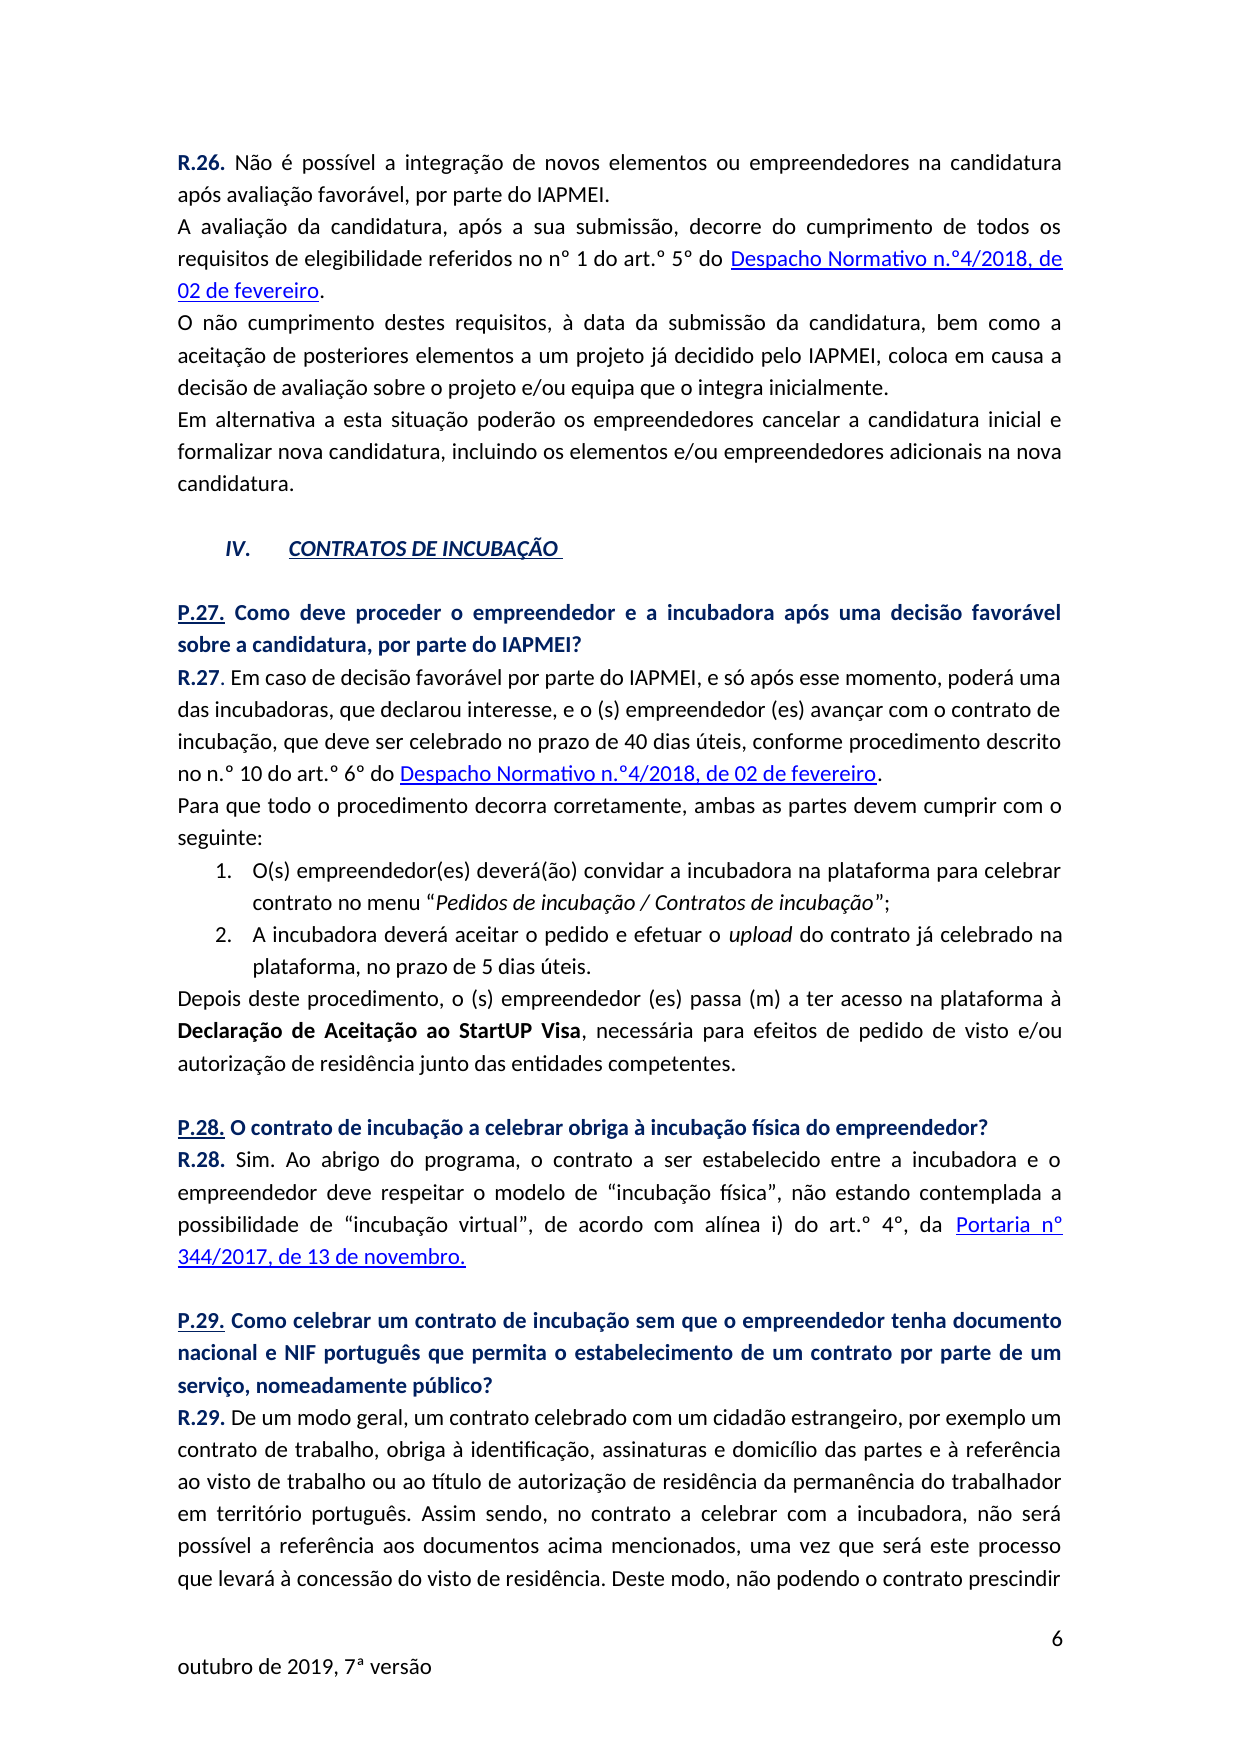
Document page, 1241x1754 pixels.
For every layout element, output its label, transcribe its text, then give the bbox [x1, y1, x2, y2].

list A incubadora deverá aceitar o pedido e efetuar o upload do contrato já celebrado na plataforma, no prazo de 5 dias úteis. [215, 920, 1063, 980]
text P.28. O contrato de incubação a celebrar obriga à incubação física do empreendedor? [177, 1113, 1063, 1141]
text Em alternativa a esta situação poderão os empreendedores cancelar a candidatura inicial e formalizar nova candidatura, incluindo os elementos e/ou empreendedores adicionais na nova candidatura. [177, 405, 1063, 497]
text P.27. Como deve proceder o empreendedor e a incubadora após uma decisão favorável sobre a candidatura, por parte do IAPMEI? [177, 598, 1063, 658]
text Para que todo o procedimento decorra corretamente, ambas as partes devem cumprir com o seguinte: [177, 791, 1063, 852]
list CONTRATOS DE INCUBAÇÃO [251, 534, 1063, 562]
text Depois deste procedimento, o (s) empreendedor (es) passa (m) a ter acesso na plataforma à Declaração de Aceitação ao StartUP Visa, necessária para efeitos de pedido de visto e/ou autorização de residência junto das entidades competentes. [177, 984, 1063, 1077]
text O não cumprimento destes requisitos, à data da submissão da candidatura, bem como a aceitação de posteriores elementos a um projeto já decidido pelo IAPMEI, coloca em causa a decisão de avaliação sobre o projeto e/ou equipa que o integra inicialmente. [177, 308, 1063, 401]
list O(s) empreendedor(es) deverá(ão) convidar a incubadora na plataforma para celebrar contrato no menu “Pedidos de incubação / Contratos de incubação”; [215, 856, 1063, 916]
text R.27. Em caso de decisão favorável por parte do IAPMEI, e só após esse momento, poderá uma das incubadoras, que declarou interesse, e o (s) empreendedor (es) avançar com o contrato de incubação, que deve ser celebrado no prazo de 40 dias úteis, conforme procedimento descrito no n.º 10 do art.º 6º do Despacho Normativo n.º4/2018, de 02 de fevereiro. [177, 663, 1063, 787]
text R.28. Sim. Ao abrigo do programa, o contrato a ser estabelecido entre a incubadora e o empreendedor deve respeitar o modelo de “incubação física”, não estando contemplada a possibilidade de “incubação virtual”, de acordo com alínea i) do art.º 4º, da Portaria nº 344/2017, de 13 de novembro. [177, 1145, 1063, 1270]
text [177, 1403, 1063, 1592]
text P.29. Como celebrar um contrato de incubação sem que o empreendedor tenha documento nacional e NIF português que permita o estabelecimento de um contrato por parte de um serviço, nomeadamente público? [177, 1306, 1063, 1399]
text A avaliação da candidatura, após a sua submissão, decorre do cumprimento de todos os requisitos de elegibilidade referidos no nº 1 do art.º 5º do Despacho Normativo n.º4/2018, de 02 de fevereiro. [177, 212, 1063, 304]
text R.26. Não é possível a integração de novos elementos ou empreendedores na candidatura após avaliação favorável, por parte do IAPMEI. [177, 148, 1063, 208]
